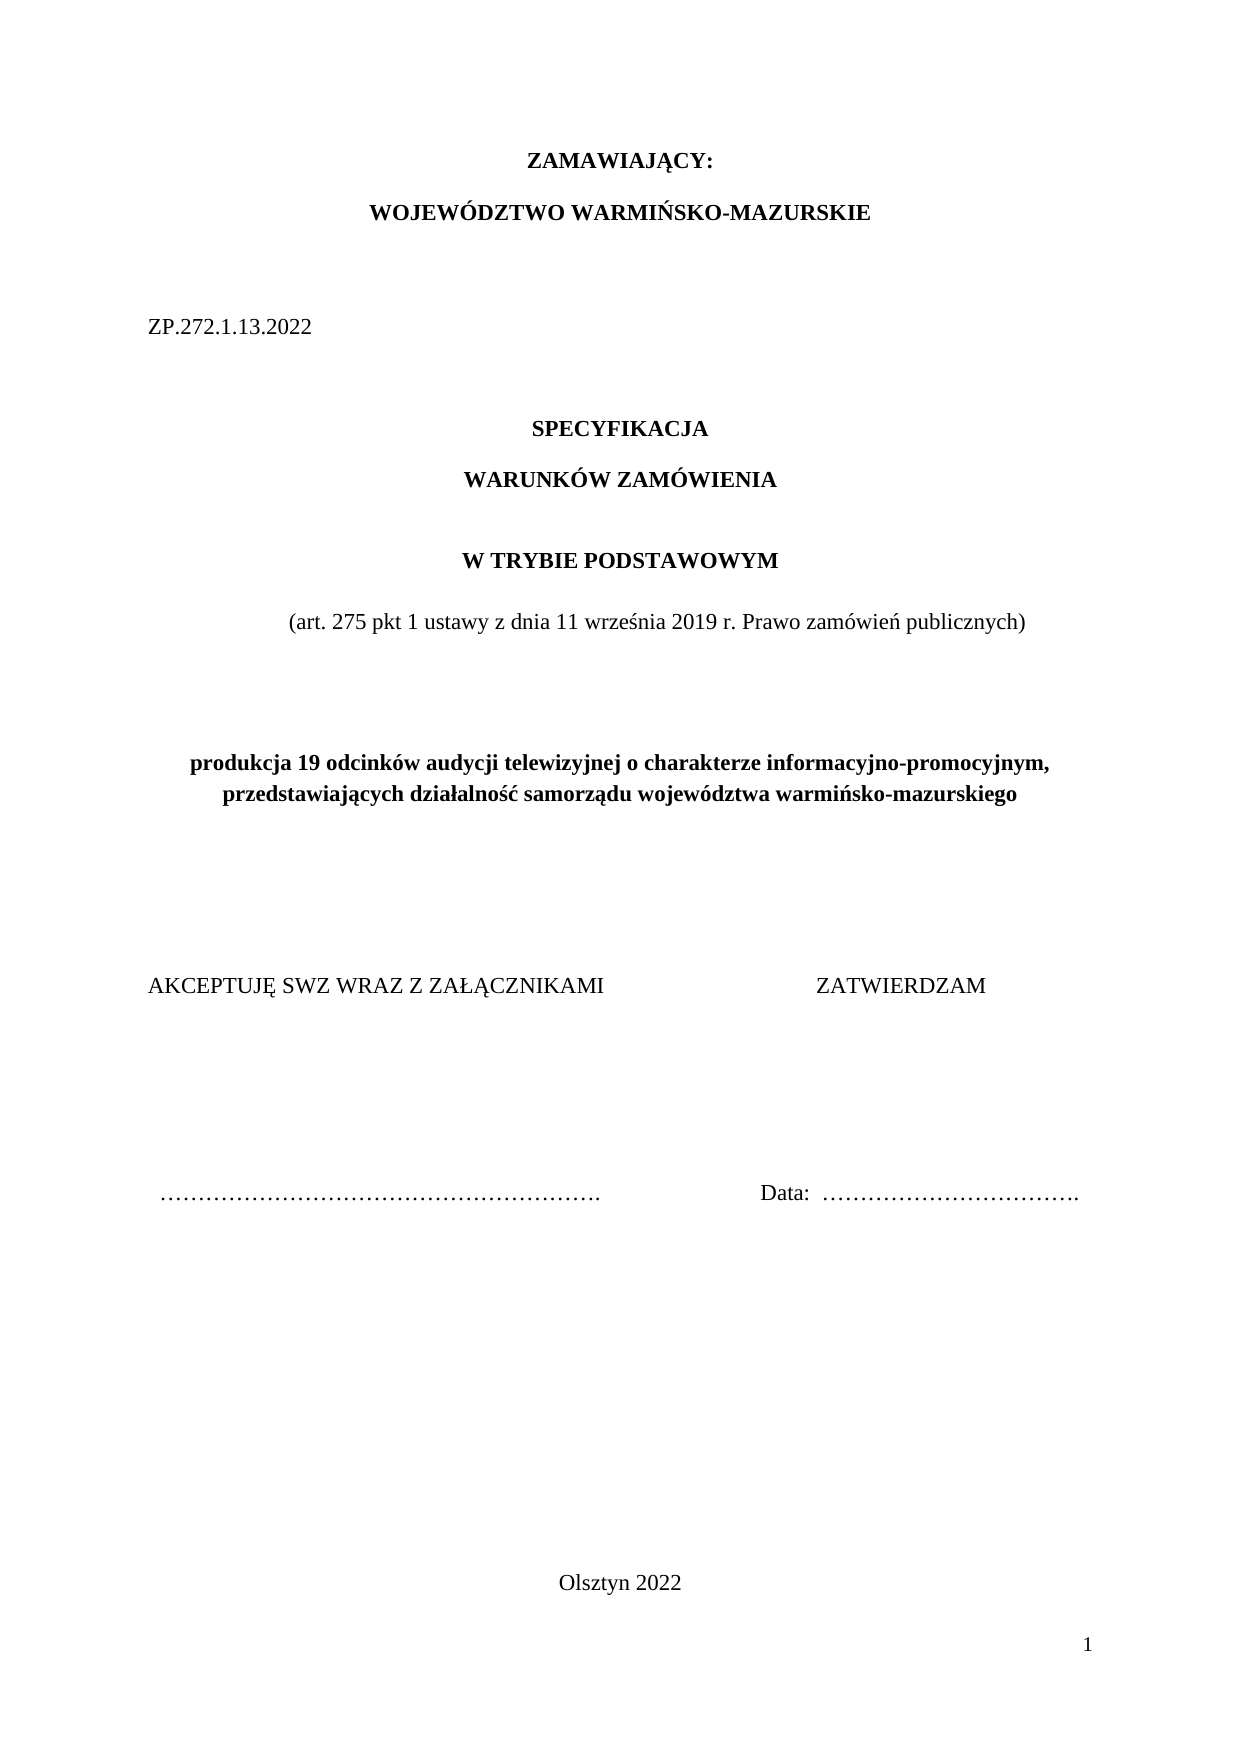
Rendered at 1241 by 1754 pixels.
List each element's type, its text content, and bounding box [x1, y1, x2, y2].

text (art. 275 pkt 1 ustawy z dnia 11 września 2019 r. Prawo zamówień publicznych) [223, 608, 1093, 634]
text AKCEPTUJĘ SWZ WRAZ Z ZAŁĄCZNIKAMI ZATWIERDZAM [148, 972, 1093, 999]
text ZP.272.1.13.2022 [148, 313, 1093, 339]
text Olsztyn 2022 [148, 1569, 1093, 1596]
text WARUNKÓW ZAMÓWIENIA [148, 466, 1093, 492]
subtitle WOJEWÓDZTWO WARMIŃSKO-MAZURSKIE [148, 199, 1093, 225]
text …………………………………………………. Data: ……………………………. [148, 1179, 1093, 1206]
text SPECYFIKACJA [148, 415, 1093, 441]
text ZAMAWIAJĄCY: [148, 148, 1093, 174]
text produkcja 19 odcinków audycji telewizyjnej o charakterze informacyjno-promocyjnym, przedstawiających działalność samorządu województwa warmińsko-mazurskiego [148, 749, 1093, 806]
text W TRYBIE PODSTAWOWYM [148, 547, 1093, 574]
